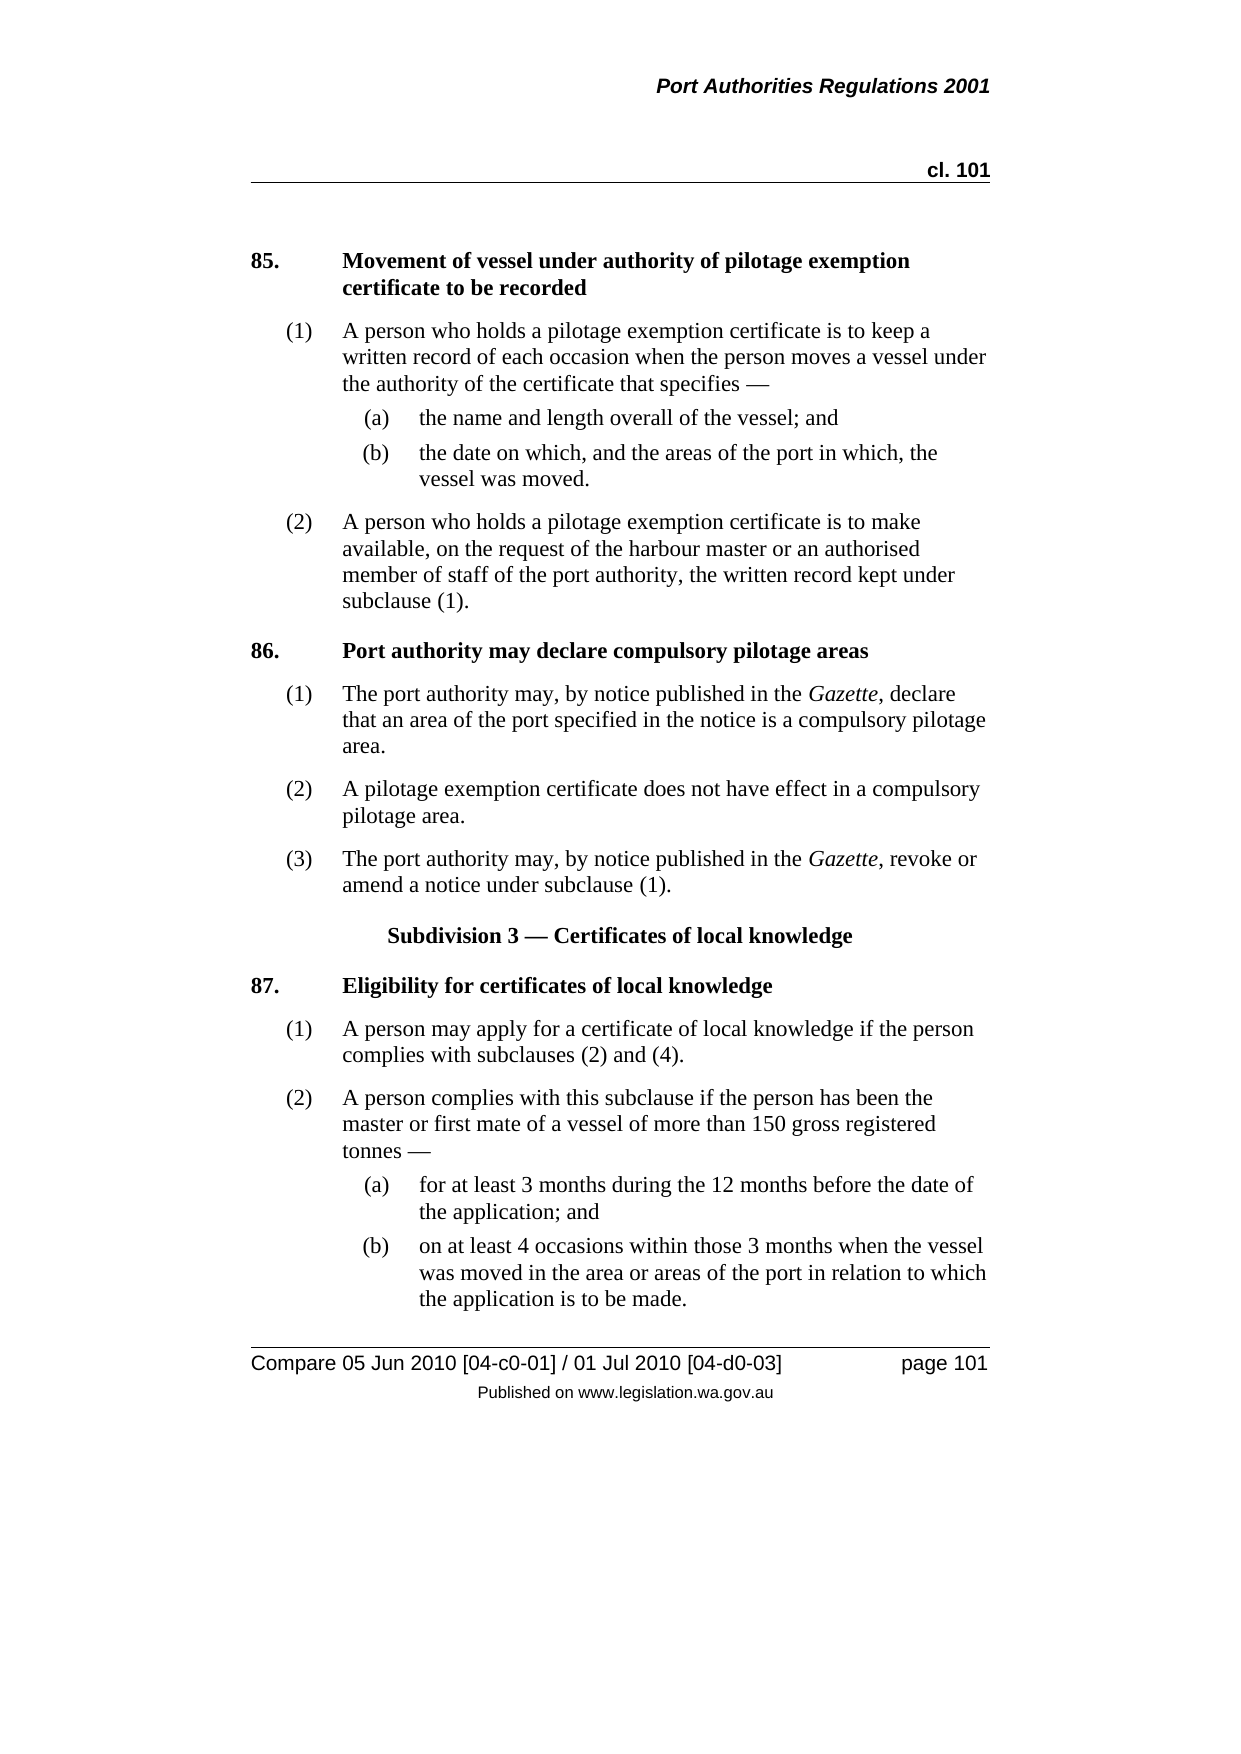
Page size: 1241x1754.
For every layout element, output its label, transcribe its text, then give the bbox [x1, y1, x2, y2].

text (a) the name and length overall of the vessel; and [251, 404, 990, 431]
subtitle 86. Port authority may declare compulsory pilotage areas [251, 637, 990, 663]
text (3) The port authority may, by notice published in the Gazette, revoke or amend a notice under subclause (1). [251, 845, 990, 897]
subtitle Subdivision 3 — Certificates of local knowledge [251, 922, 990, 949]
text (1) A person may apply for a certificate of local knowledge if the person complies with subclauses (2) and (4). [251, 1015, 990, 1067]
text (2) A pilotage exemption certificate does not have effect in a compulsory pilotage area. [251, 775, 990, 828]
text (2) A person who holds a pilotage exemption certificate is to make available, on the request of the harbour master or an authorised member of staff of the port authority, the written record kept under subclause (1). [251, 508, 990, 614]
text (2) A person complies with this subclause if the person has been the master or first mate of a vessel of more than 150 gross registered tonnes — [251, 1084, 990, 1163]
text (1) The port authority may, by notice published in the Gazette, declare that an area of the port specified in the notice is a compulsory pilotage area. [251, 680, 990, 759]
subtitle 85. Movement of vessel under authority of pilotage exemption certificate to be recorded [251, 247, 990, 300]
text (b) the date on which, and the areas of the port in which, the vessel was moved. [251, 439, 990, 492]
text (1) A person who holds a pilotage exemption certificate is to keep a written record of each occasion when the person moves a vessel under the authority of the certificate that specifies — [251, 317, 990, 396]
text (a) for at least 3 months during the 12 months before the date of the application; and [251, 1172, 990, 1224]
subtitle 87. Eligibility for certificates of local knowledge [251, 972, 990, 998]
text (b) on at least 4 occasions within those 3 months when the vessel was moved in the area or areas of the port in relation to which the application is to be made. [251, 1233, 990, 1312]
